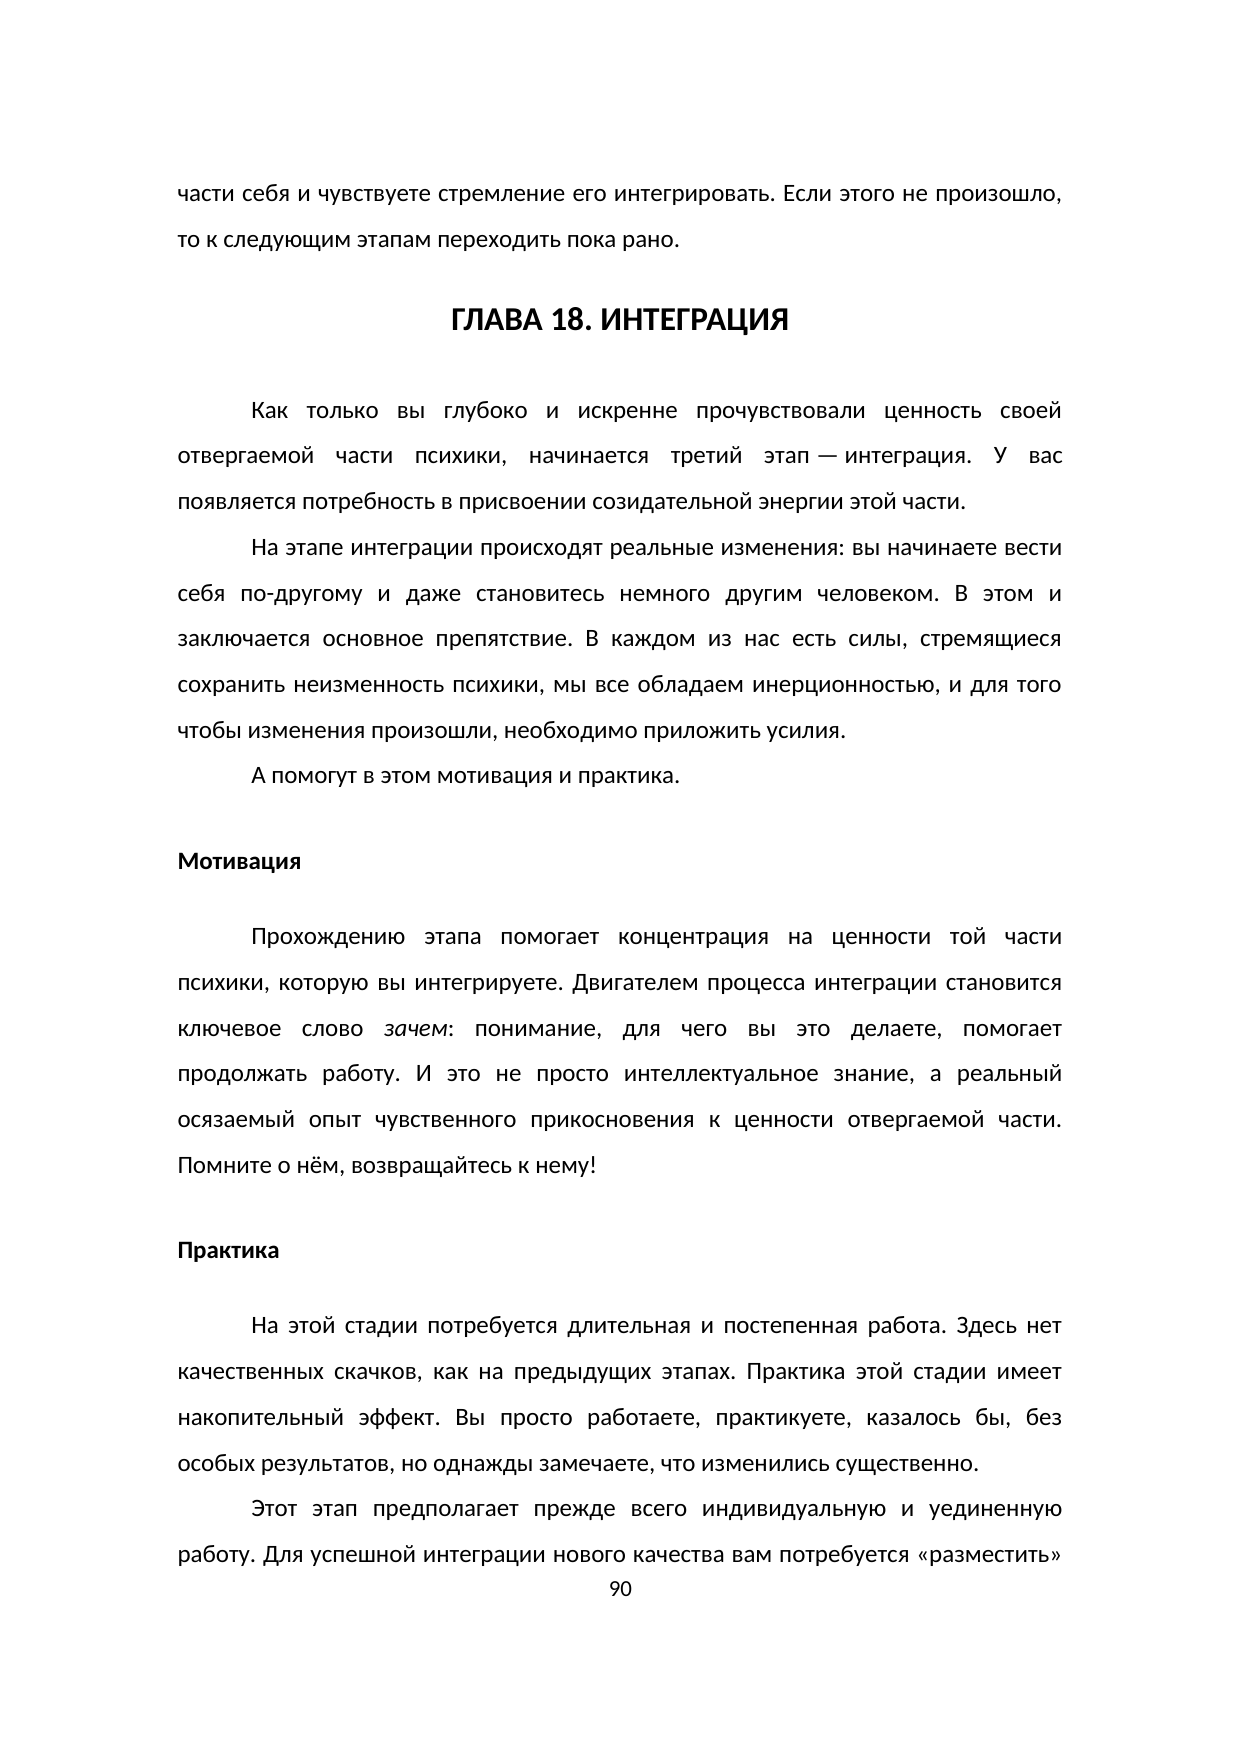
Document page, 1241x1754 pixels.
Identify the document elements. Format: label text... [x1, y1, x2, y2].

subtitle Глава 18. ИНТЕГРАЦИЯ [177, 298, 1063, 338]
subtitle Мотивация [177, 845, 1063, 876]
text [177, 177, 1063, 253]
text На этапе интеграции происходят реальные изменения: вы начинаете вести себя по-другому и даже становитесь немного другим человеком. В этом и заключается основное препятствие. В каждом из нас есть силы, стремящиеся сохранить неизменность психики, мы все обладаем инерционностью, и для того чтобы изменения произошли, необходимо приложить усилия. [177, 531, 1063, 744]
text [177, 1492, 1063, 1569]
subtitle Практика [177, 1235, 1063, 1265]
text На этой стадии потребуется длительная и постепенная работа. Здесь нет качественных скачков, как на предыдущих этапах. Практика этой стадии имеет накопительный эффект. Вы просто работаете, практикуете, казалось бы, без особых результатов, но однажды замечаете, что изменились существенно. [177, 1309, 1063, 1477]
text Прохождению этапа помогает концентрация на ценности той части психики, которую вы интегрируете. Двигателем процесса интеграции становится ключевое слово зачем: понимание, для чего вы это делаете, помогает продолжать работу. И это не просто интеллектуальное знание, а реальный осязаемый опыт чувственного прикосновения к ценности отвергаемой части. Помните о нём, возвращайтесь к нему! [177, 920, 1063, 1179]
text А помогут в этом мотивация и практика. [177, 760, 1063, 790]
text Как только вы глубоко и искренне прочувствовали ценность своей отвергаемой части психики, начинается третий этап — интеграция. У вас появляется потребность в присвоении созидательной энергии этой части. [177, 394, 1063, 516]
